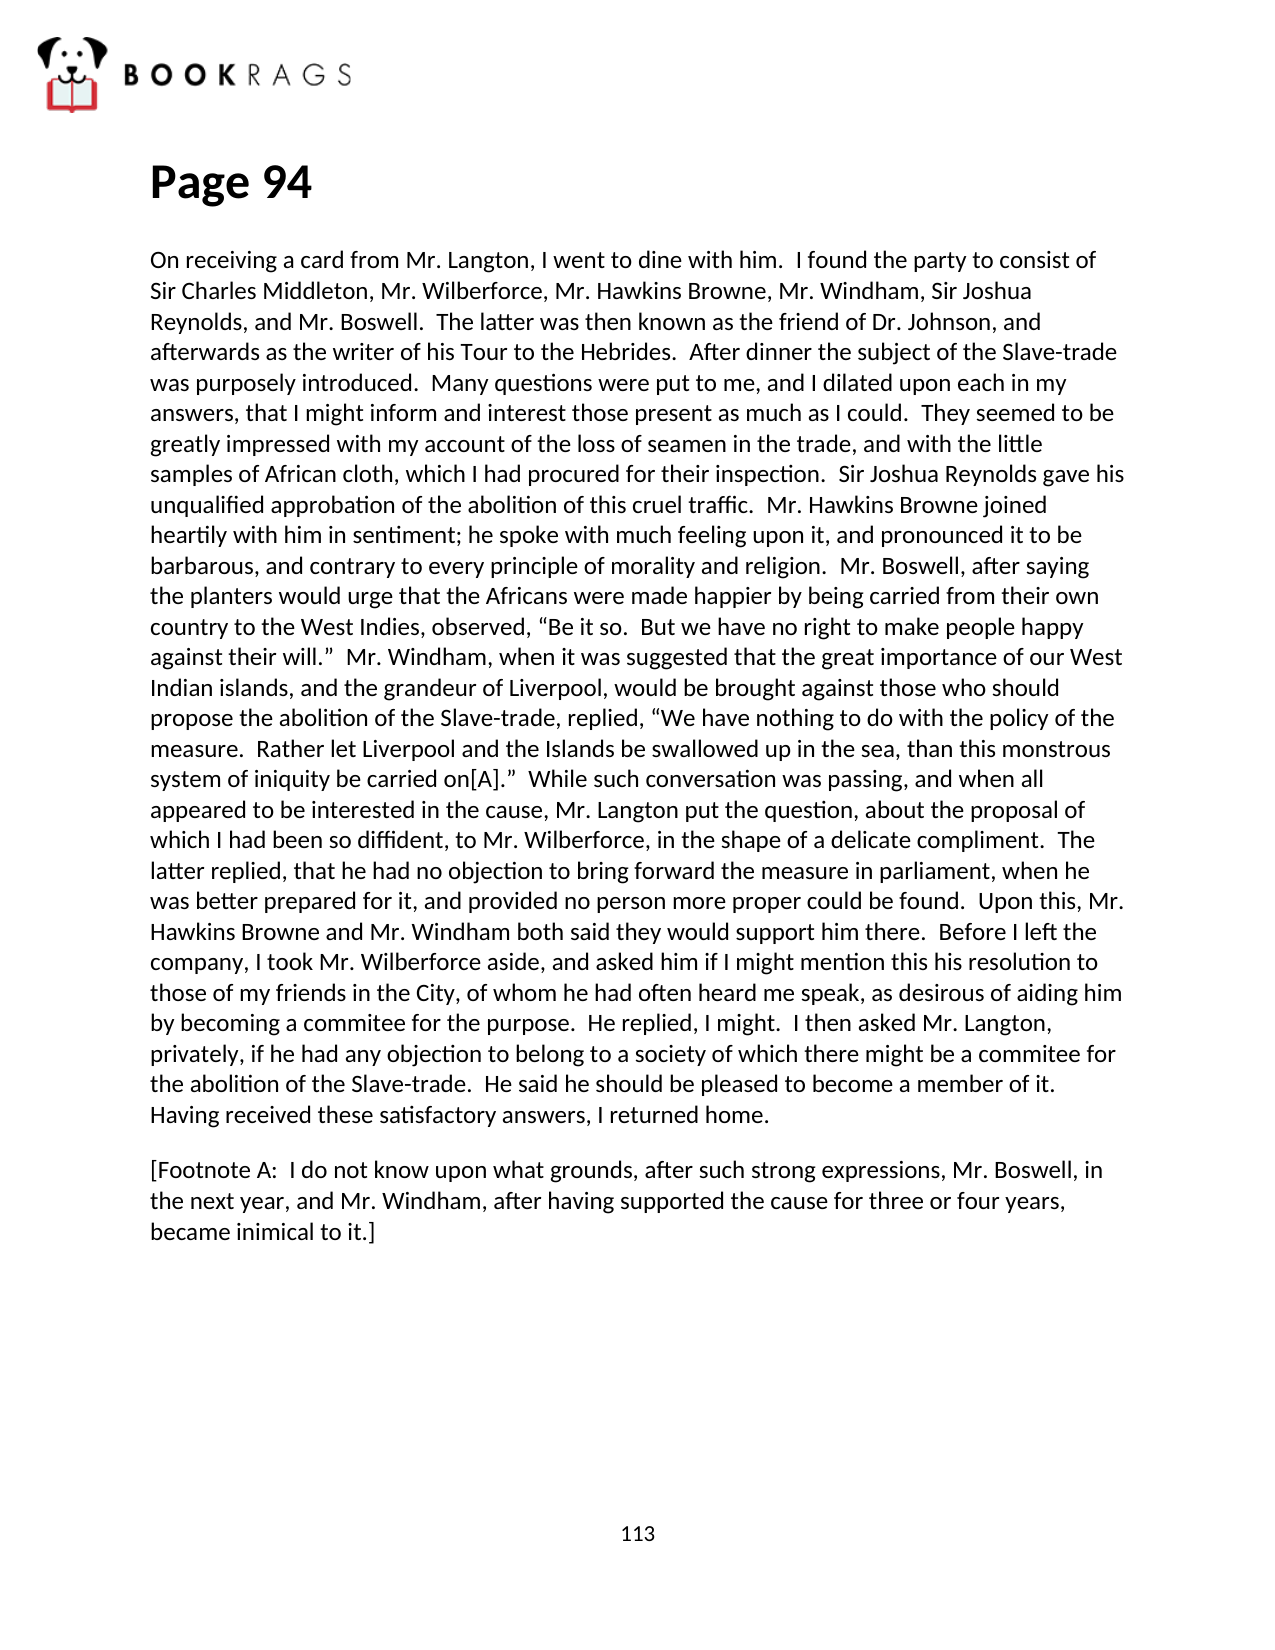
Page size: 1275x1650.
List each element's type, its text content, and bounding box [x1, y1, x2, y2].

text Page 94 [150, 150, 1125, 211]
picture [37, 37, 351, 113]
text [Footnote A: I do not know upon what grounds, after such strong expressions, Mr. Boswell, in the next year, and Mr. Windham, after having supported the cause for three or four years, became inimical to it.] [150, 1155, 1125, 1246]
text On receiving a card from Mr. Langton, I went to dine with him. I found the party to consist of Sir Charles Middleton, Mr. Wilberforce, Mr. Hawkins Browne, Mr. Windham, Sir Joshua Reynolds, and Mr. Boswell. The latter was then known as the friend of Dr. Johnson, and afterwards as the writer of his Tour to the Hebrides. After dinner the subject of the Slave-trade was purposely introduced. Many questions were put to me, and I dilated upon each in my answers, that I might inform and interest those present as much as I could. They seemed to be greatly impressed with my account of the loss of seamen in the trade, and with the little samples of African cloth, which I had procured for their inspection. Sir Joshua Reynolds gave his unqualified approbation of the abolition of this cruel traffic. Mr. Hawkins Browne joined heartily with him in sentiment; he spoke with much feeling upon it, and pronounced it to be barbarous, and contrary to every principle of morality and religion. Mr. Boswell, after saying the planters would urge that the Africans were made happier by being carried from their own country to the West Indies, observed, “Be it so. But we have no right to make people happy against their will.” Mr. Windham, when it was suggested that the great importance of our West Indian islands, and the grandeur of Liverpool, would be brought against those who should propose the abolition of the Slave-trade, replied, “We have nothing to do with the policy of the measure. Rather let Liverpool and the Islands be swallowed up in the sea, than this monstrous system of iniquity be carried on[A].” While such conversation was passing, and when all appeared to be interested in the cause, Mr. Langton put the question, about the proposal of which I had been so diffident, to Mr. Wilberforce, in the shape of a delicate compliment. The latter replied, that he had no objection to bring forward the measure in parliament, when he was better prepared for it, and provided no person more proper could be found. Upon this, Mr. Hawkins Browne and Mr. Windham both said they would support him there. Before I left the company, I took Mr. Wilberforce aside, and asked him if I might mention this his resolution to those of my friends in the City, of whom he had often heard me speak, as desirous of aiding him by becoming a commitee for the purpose. He replied, I might. I then asked Mr. Langton, privately, if he had any objection to belong to a society of which there might be a commitee for the abolition of the Slave-trade. He said he should be pleased to become a member of it. Having received these satisfactory answers, I returned home. [150, 244, 1125, 1130]
